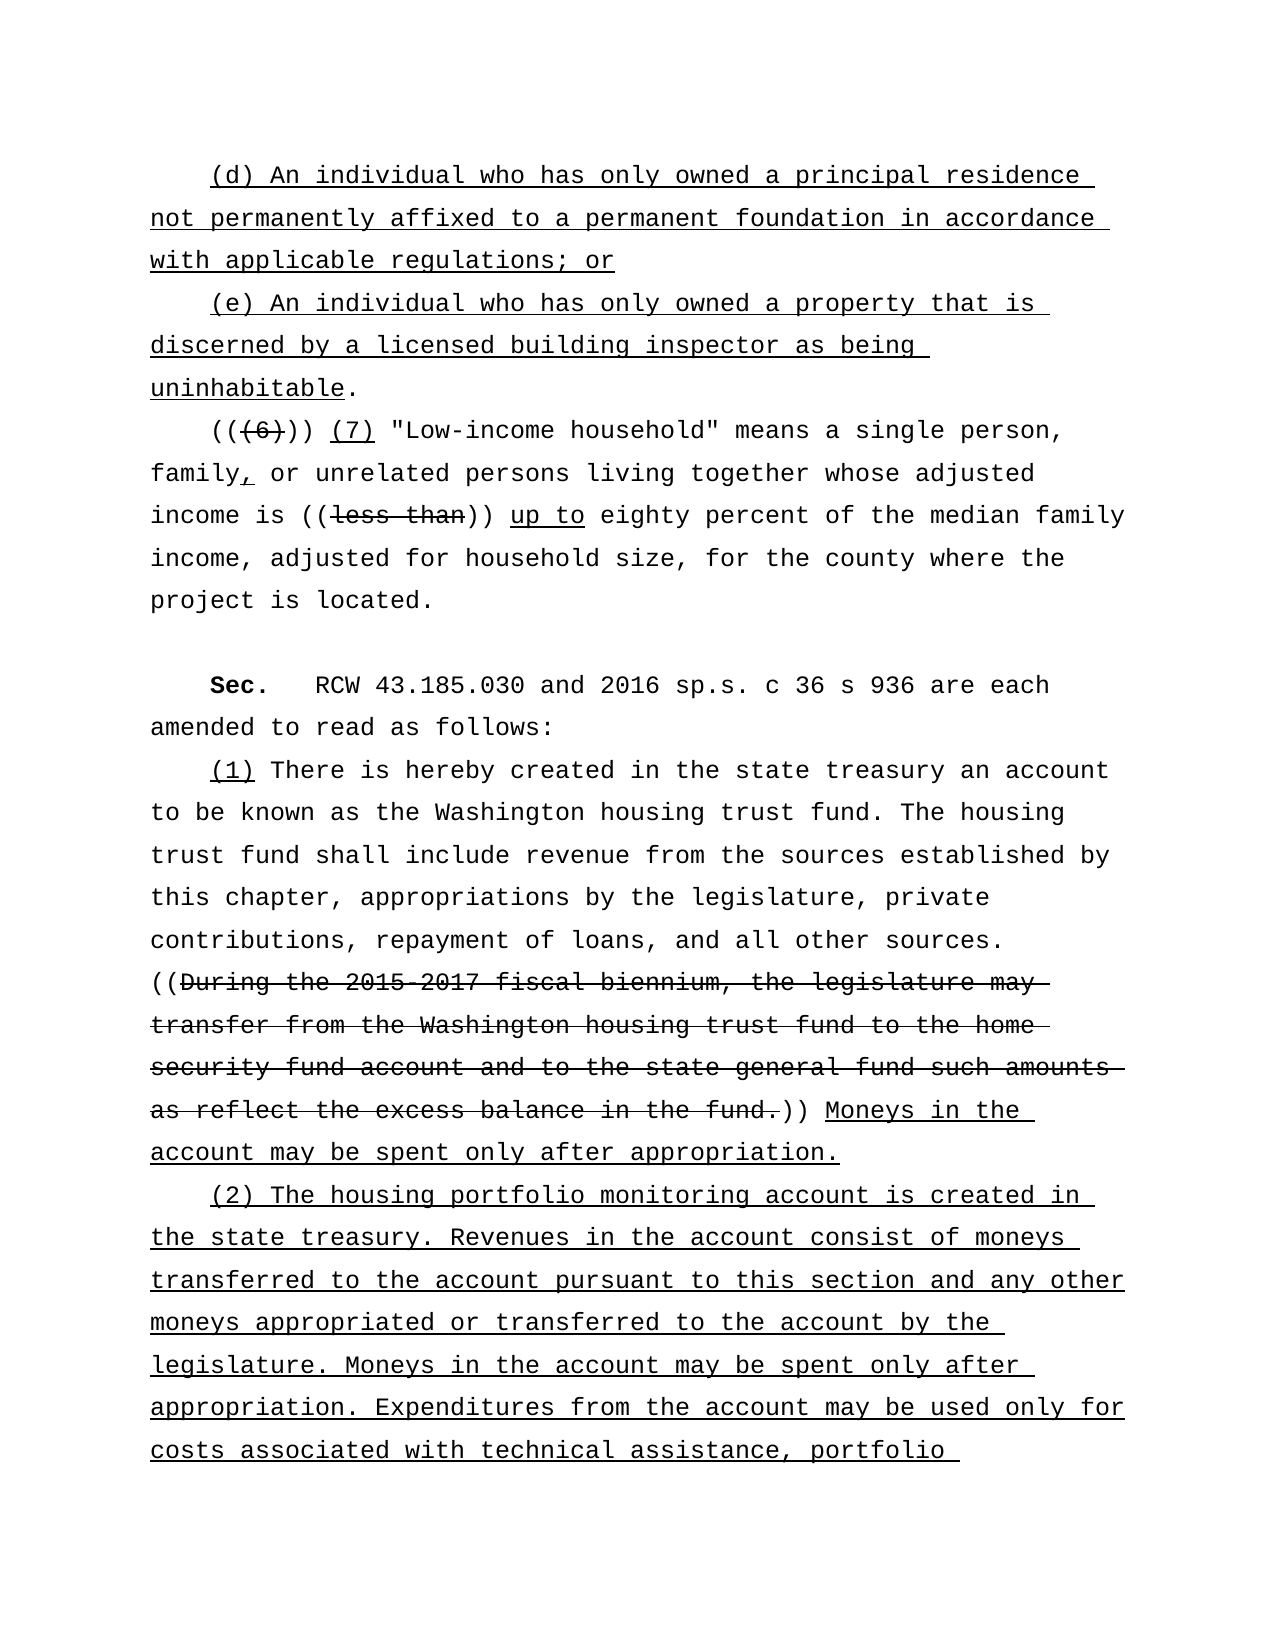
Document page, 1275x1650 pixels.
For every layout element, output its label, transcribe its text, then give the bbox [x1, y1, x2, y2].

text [150, 1420, 1125, 1467]
text (1) There is hereby created in the state treasury an account to be known as the Washington housing trust fund. The housing trust fund shall include revenue from the sources established by this chapter, appropriations by the legislature, private contributions, repayment of loans, and all other sources. ((During the 2015-2017 fiscal biennium, the legislature may transfer from the Washington housing trust fund to the home security fund account and to the state general fund such amounts as reflect the excess balance in the fund.)) Moneys in the account may be spent only after appropriation. [150, 1070, 1125, 1169]
text (d) An individual who has only owned a principal residence not permanently affixed to a permanent foundation in accordance with applicable regulations; or [150, 150, 1125, 277]
text (e) An individual who has only owned a property that is discerned by a licensed building inspector as being uninhabitable. [150, 277, 1125, 405]
text (1) There is hereby created in the state treasury an account to be known as the Washington housing trust fund. The housing trust fund shall include revenue from the sources established by this chapter, appropriations by the legislature, private contributions, repayment of loans, and all other sources. ((During the 2015-2017 fiscal biennium, the legislature may transfer from the Washington housing trust fund to the home security fund account and to the state general fund such amounts as reflect the excess balance in the fund.)) Moneys in the account may be spent only after appropriation. [150, 744, 1125, 1068]
text (((6))) (7) "Low-income household" means a single person, family, or unrelated persons living together whose adjusted income is ((less than)) up to eighty percent of the median family income, adjusted for household size, for the county where the project is located. [150, 405, 1125, 617]
text Sec. RCW 43.185.030 and 2016 sp.s. c 36 s 936 are each amended to read as follows: [150, 659, 1125, 744]
